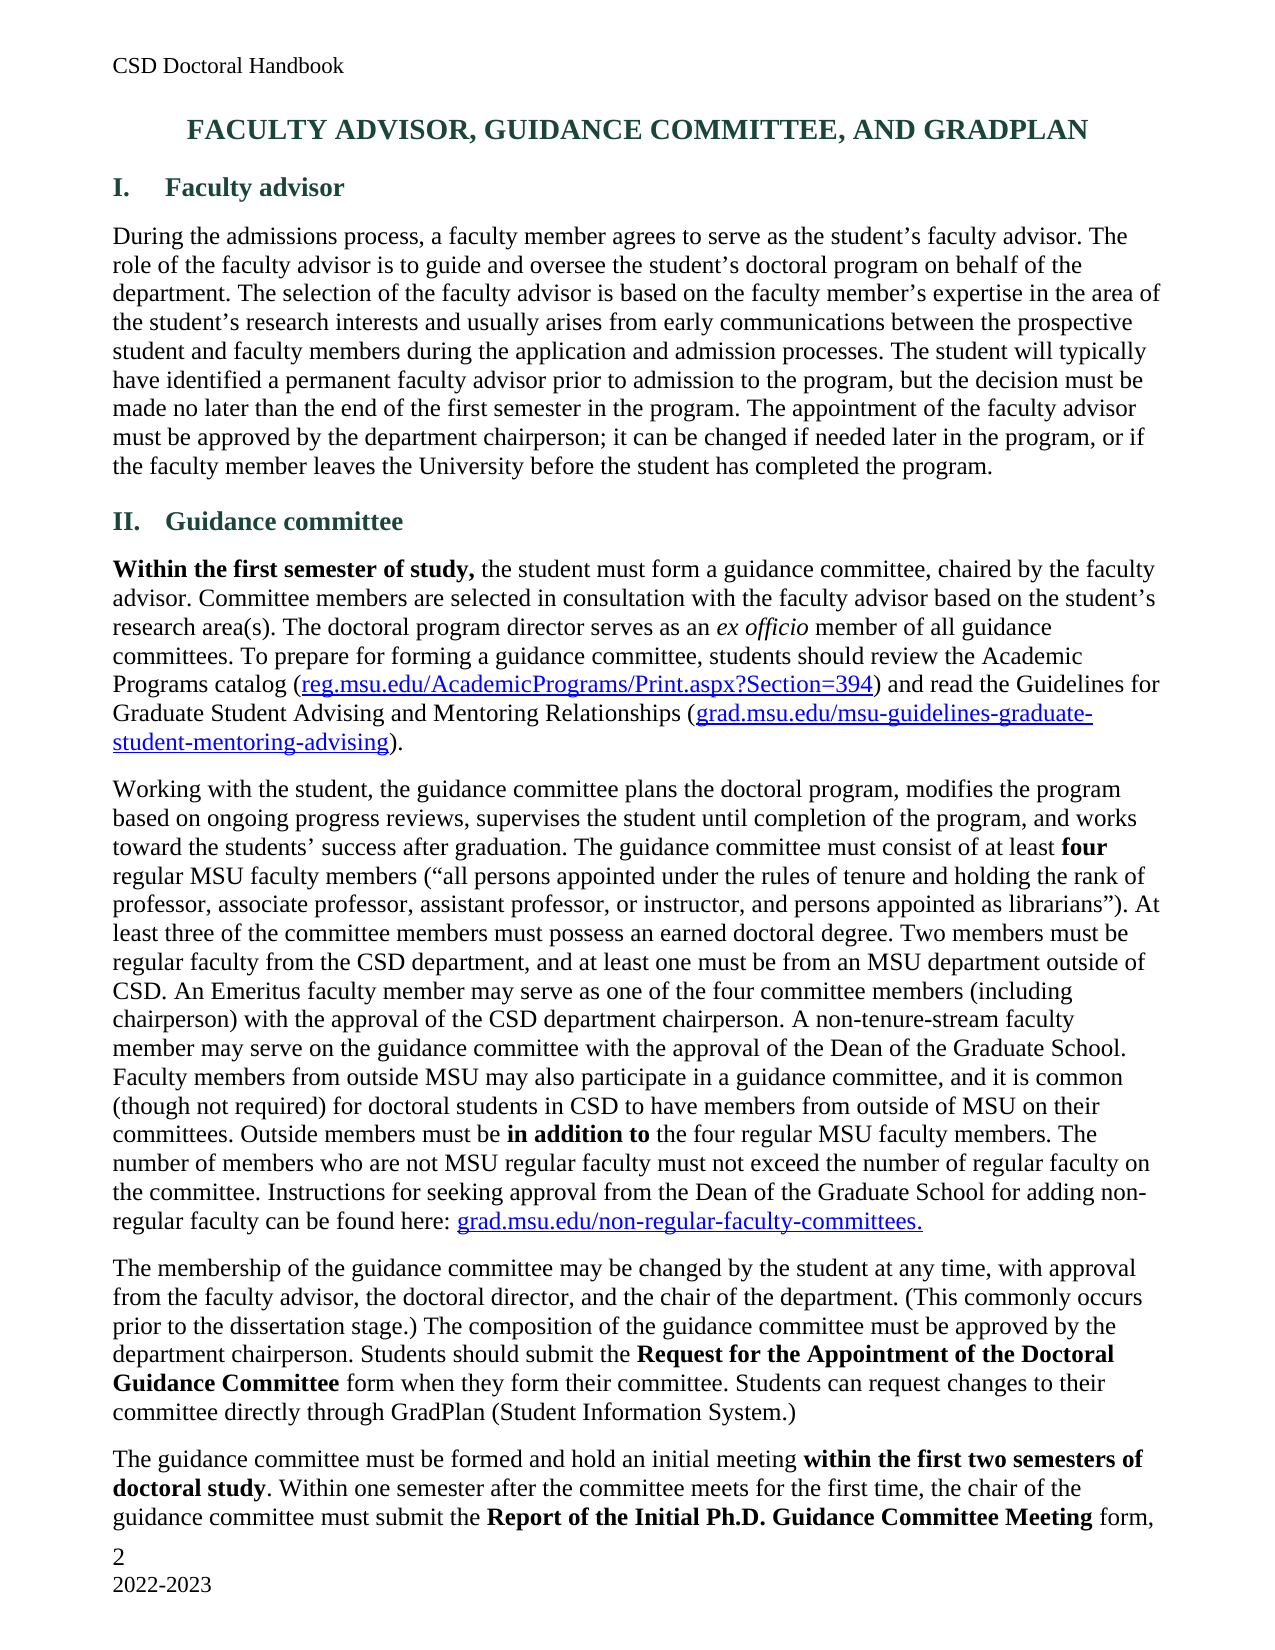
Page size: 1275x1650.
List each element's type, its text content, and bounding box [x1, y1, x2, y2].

subtitle FACULTY ADVISOR, GUIDANCE COMMITTEE, and GradPlan [112, 112, 1162, 146]
text The membership of the guidance committee may be changed by the student at any time, with approval from the faculty advisor, the doctoral director, and the chair of the department. (This commonly occurs prior to the dissertation stage.) The composition of the guidance committee must be approved by the department chairperson. Students should submit the Request for the Appointment of the Doctoral Guidance Committee form when they form their committee. Students can request changes to their committee directly through GradPlan (Student Information System.) [112, 1253, 1162, 1426]
subtitle Faculty advisor [112, 171, 1162, 202]
text During the admissions process, a faculty member agrees to serve as the student’s faculty advisor. The role of the faculty advisor is to guide and oversee the student’s doctoral program on behalf of the department. The selection of the faculty advisor is based on the faculty member’s expertise in the area of the student’s research interests and usually arises from early communications between the prospective student and faculty members during the application and admission processes. The student will typically have identified a permanent faculty advisor prior to admission to the program, but the decision must be made no later than the end of the first semester in the program. The appointment of the faculty advisor must be approved by the department chairperson; it can be changed if needed later in the program, or if the faculty member leaves the University before the student has completed the program. [112, 221, 1162, 480]
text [112, 1444, 1162, 1531]
text Working with the student, the guidance committee plans the doctoral program, modifies the program based on ongoing progress reviews, supervises the student until completion of the program, and works toward the students’ success after graduation. The guidance committee must consist of at least four regular MSU faculty members (“all persons appointed under the rules of tenure and holding the rank of professor, associate professor, assistant professor, or instructor, and persons appointed as librarians”). At least three of the committee members must possess an earned doctoral degree. Two members must be regular faculty from the CSD department, and at least one must be from an MSU department outside of CSD. An Emeritus faculty member may serve as one of the four committee members (including chairperson) with the approval of the CSD department chairperson. A non-tenure-stream faculty member may serve on the guidance committee with the approval of the Dean of the Graduate School. Faculty members from outside MSU may also participate in a guidance committee, and it is common (though not required) for doctoral students in CSD to have members from outside of MSU on their committees. Outside members must be in addition to the four regular MSU faculty members. The number of members who are not MSU regular faculty must not exceed the number of regular faculty on the committee. Instructions for seeking approval from the Dean of the Graduate School for adding non-regular faculty can be found here: grad.msu.edu/non-regular-faculty-committees. [112, 774, 1162, 1234]
text Within the first semester of study, the student must form a guidance committee, chaired by the faculty advisor. Committee members are selected in consultation with the faculty advisor based on the student’s research area(s). The doctoral program director serves as an ex officio member of all guidance committees. To prepare for forming a guidance committee, students should review the Academic Programs catalog (reg.msu.edu/AcademicPrograms/Print.aspx?Section=394) and read the Guidelines for Graduate Student Advising and Mentoring Relationships (grad.msu.edu/msu-guidelines-graduate-student-mentoring-advising). [112, 554, 1162, 756]
subtitle Guidance committee [112, 505, 1162, 536]
